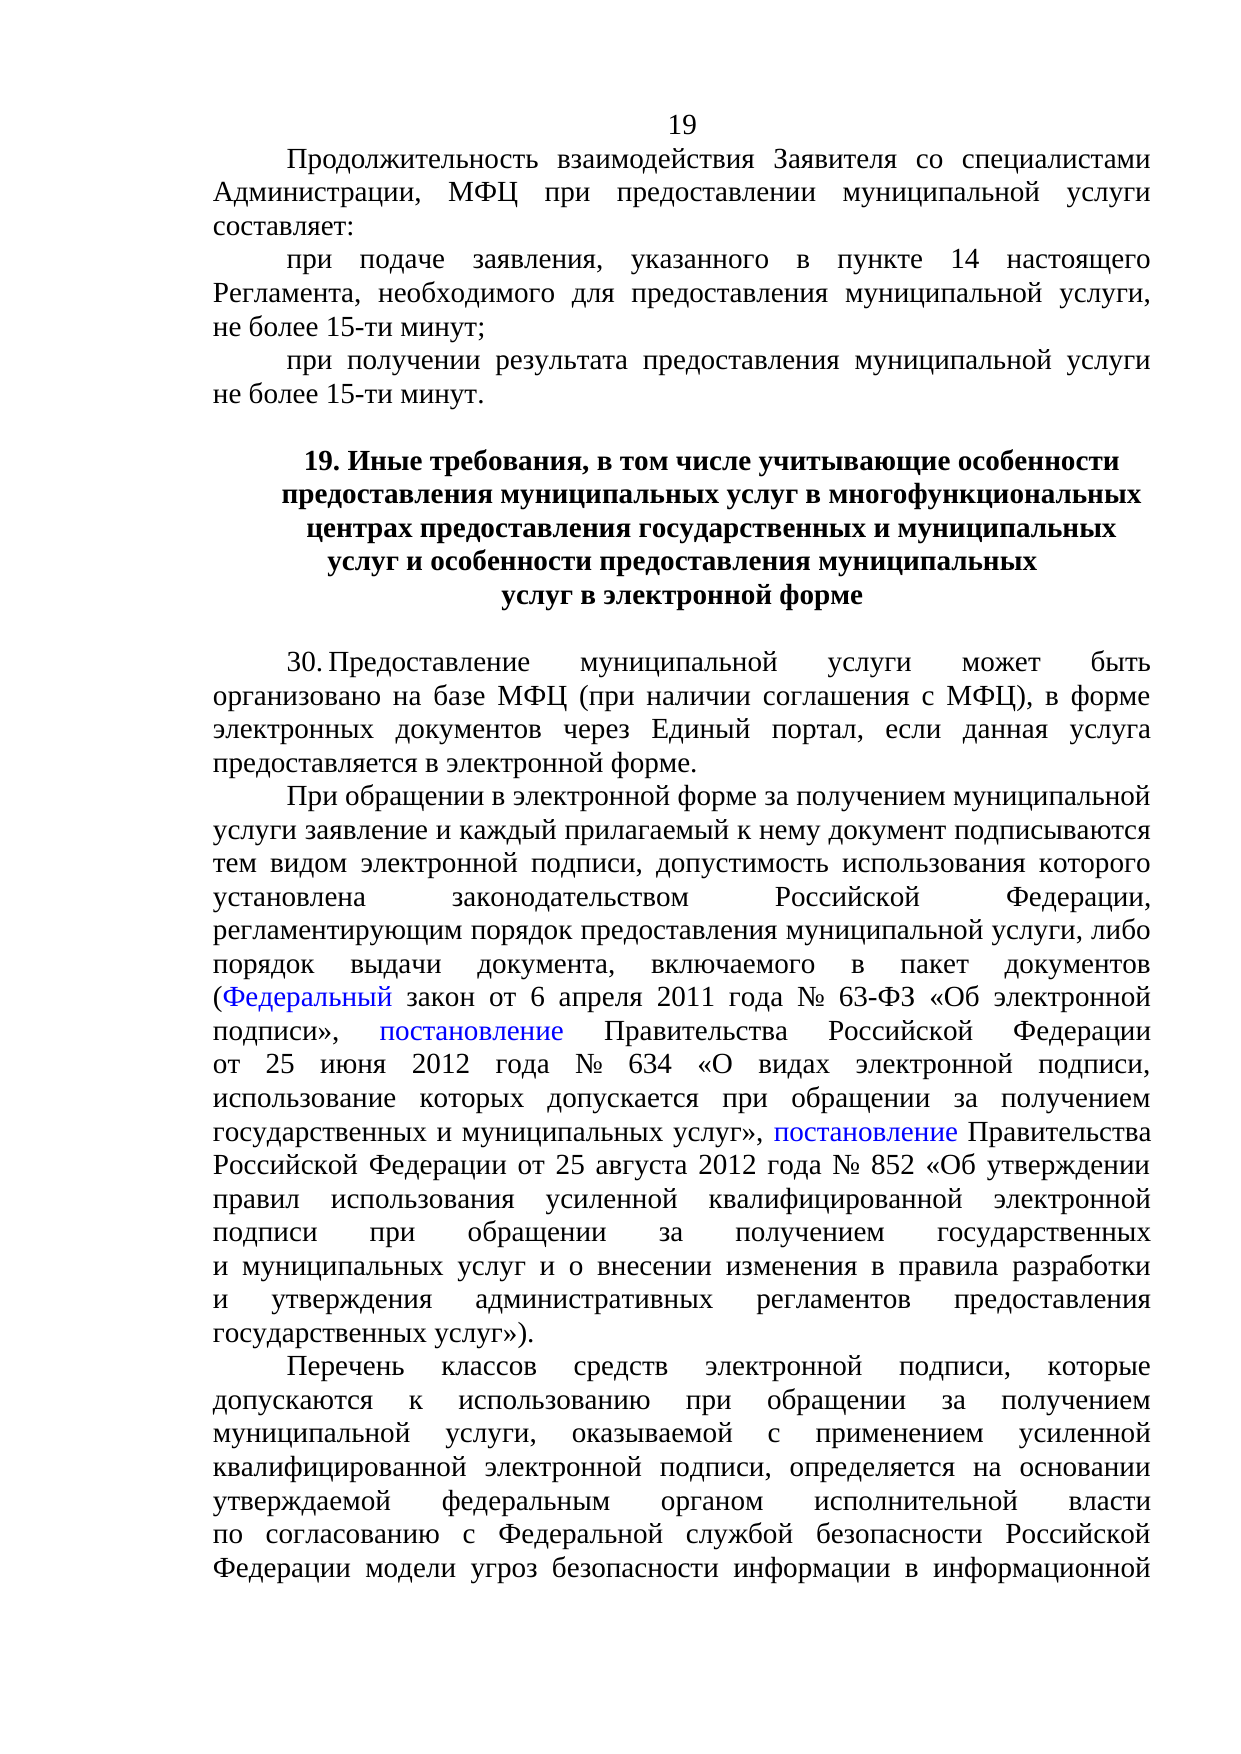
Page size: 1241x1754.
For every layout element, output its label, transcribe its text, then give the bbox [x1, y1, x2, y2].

text Продолжительность взаимодействия Заявителя со специалистами Администрации, МФЦ при предоставлении муниципальной услуги составляет: [213, 141, 1152, 242]
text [213, 1348, 1152, 1583]
text При обращении в электронной форме за получением муниципальной услуги заявление и каждый прилагаемый к нему документ подписываются тем видом электронной подписи, допустимость использования которого установлена законодательством Российской Федерации, регламентирующим порядок предоставления муниципальной услуги, либо порядок выдачи документа, включаемого в пакет документов (Федеральный закон от 6 апреля 2011 года № 63-ФЗ «Об электронной подписи», постановление Правительства Российской Федерации от 25 июня 2012 года № 634 «О видах электронной подписи, использование которых допускается при обращении за получением государственных и муниципальных услуг», постановление Правительства Российской Федерации от 25 августа 2012 года № 852 «Об утверждении правил использования усиленной квалифицированной электронной подписи при обращении за получением государственных и муниципальных услуг и о внесении изменения в правила разработки и утверждения административных регламентов предоставления государственных услуг»). [213, 778, 1152, 1348]
text 19. Иные требования, в том числе учитывающие особенности предоставления муниципальных услуг в многофункциональных центрах предоставления государственных и муниципальных [272, 443, 1152, 543]
text услуг в электронной форме [213, 577, 1152, 611]
text при получении результата предоставления муниципальной услуги не более 15-ти минут. [213, 342, 1152, 409]
text услуг и особенности предоставления муниципальных [213, 543, 1152, 577]
text при подаче заявления, указанного в пункте 14 настоящего Регламента, необходимого для предоставления муниципальной услуги, не более 15-ти минут; [213, 242, 1152, 342]
text 30. Предоставление муниципальной услуги может быть организовано на базе МФЦ (при наличии соглашения с МФЦ), в форме электронных документов через Единый портал, если данная услуга предоставляется в электронной форме. [213, 644, 1152, 778]
